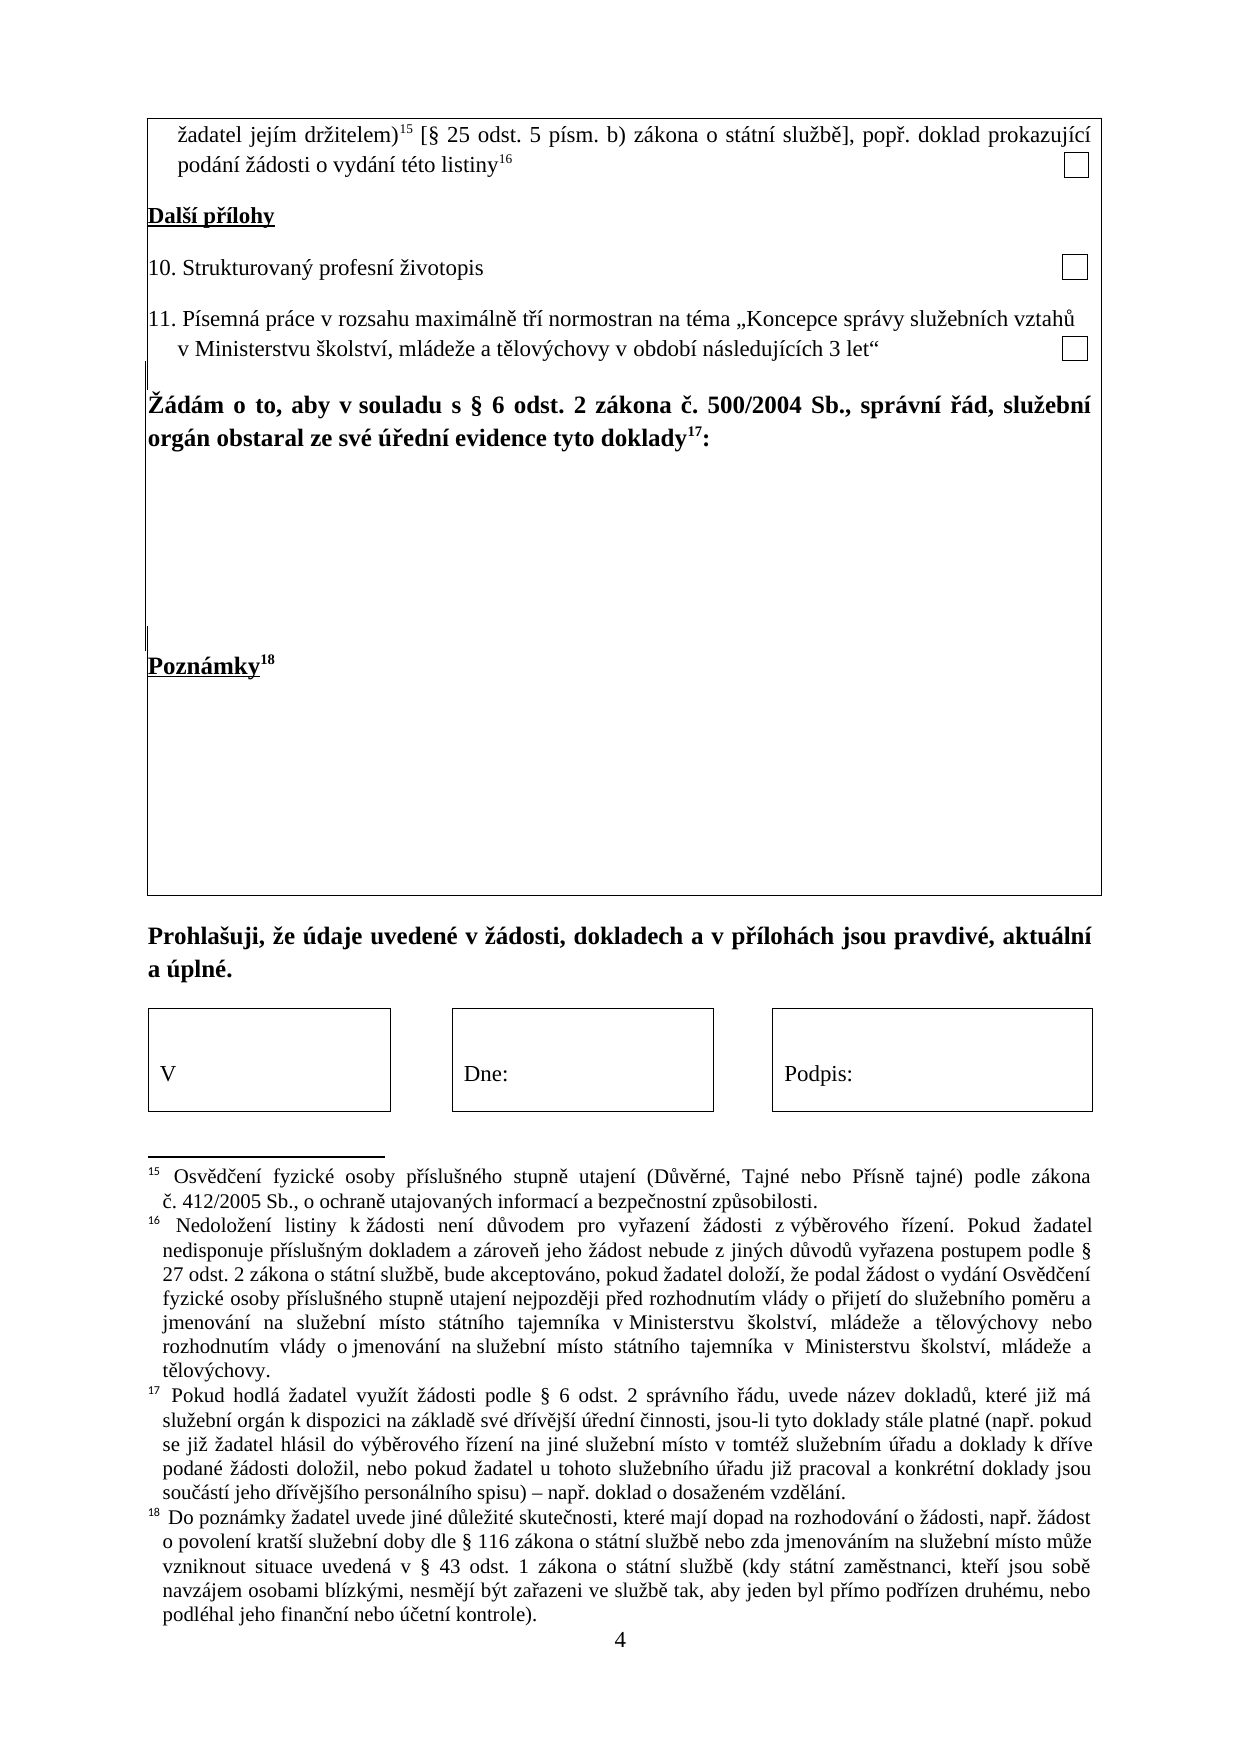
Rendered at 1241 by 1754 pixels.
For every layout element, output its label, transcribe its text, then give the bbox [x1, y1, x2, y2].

text Žádám o to, aby v souladu s § 6 odst. 2 zákona č. 500/2004 Sb., správní řád, služební orgán obstaral ze své úřední evidence tyto doklady: [146, 387, 1101, 452]
table_header Dne: [453, 1009, 713, 1111]
text 10. Strukturovaný profesní životopis [148, 250, 1101, 280]
table_header [714, 1008, 772, 1111]
text 11. Písemná práce v rozsahu maximálně tří normostran na téma „Koncepce správy služebních vztahů v Ministerstvu školství, mládeže a tělovýchovy v období následujících 3 let“ [148, 301, 1101, 361]
table_header [391, 1008, 452, 1111]
table_header V [149, 1009, 390, 1111]
text Prohlašuji, že údaje uvedené v žádosti, dokladech a v přílohách jsou pravdivé, aktuální a úplné. [148, 921, 1092, 983]
table_header Podpis: [773, 1009, 1092, 1111]
text Další přílohy [148, 199, 1101, 229]
text Poznámky [148, 648, 1101, 680]
text 9. Originál nebo úředně ověřená kopie listiny prokazující způsobilost mít přístup k utajovaným informacím v souladu s právním předpisem upravujícím ochranu utajovaných informací (je-li žadatel jejím držitelem) [§ 25 odst. 5 písm. b) zákona o státní službě], popř. doklad prokazující podání žádosti o vydání této listiny [148, 119, 1101, 178]
